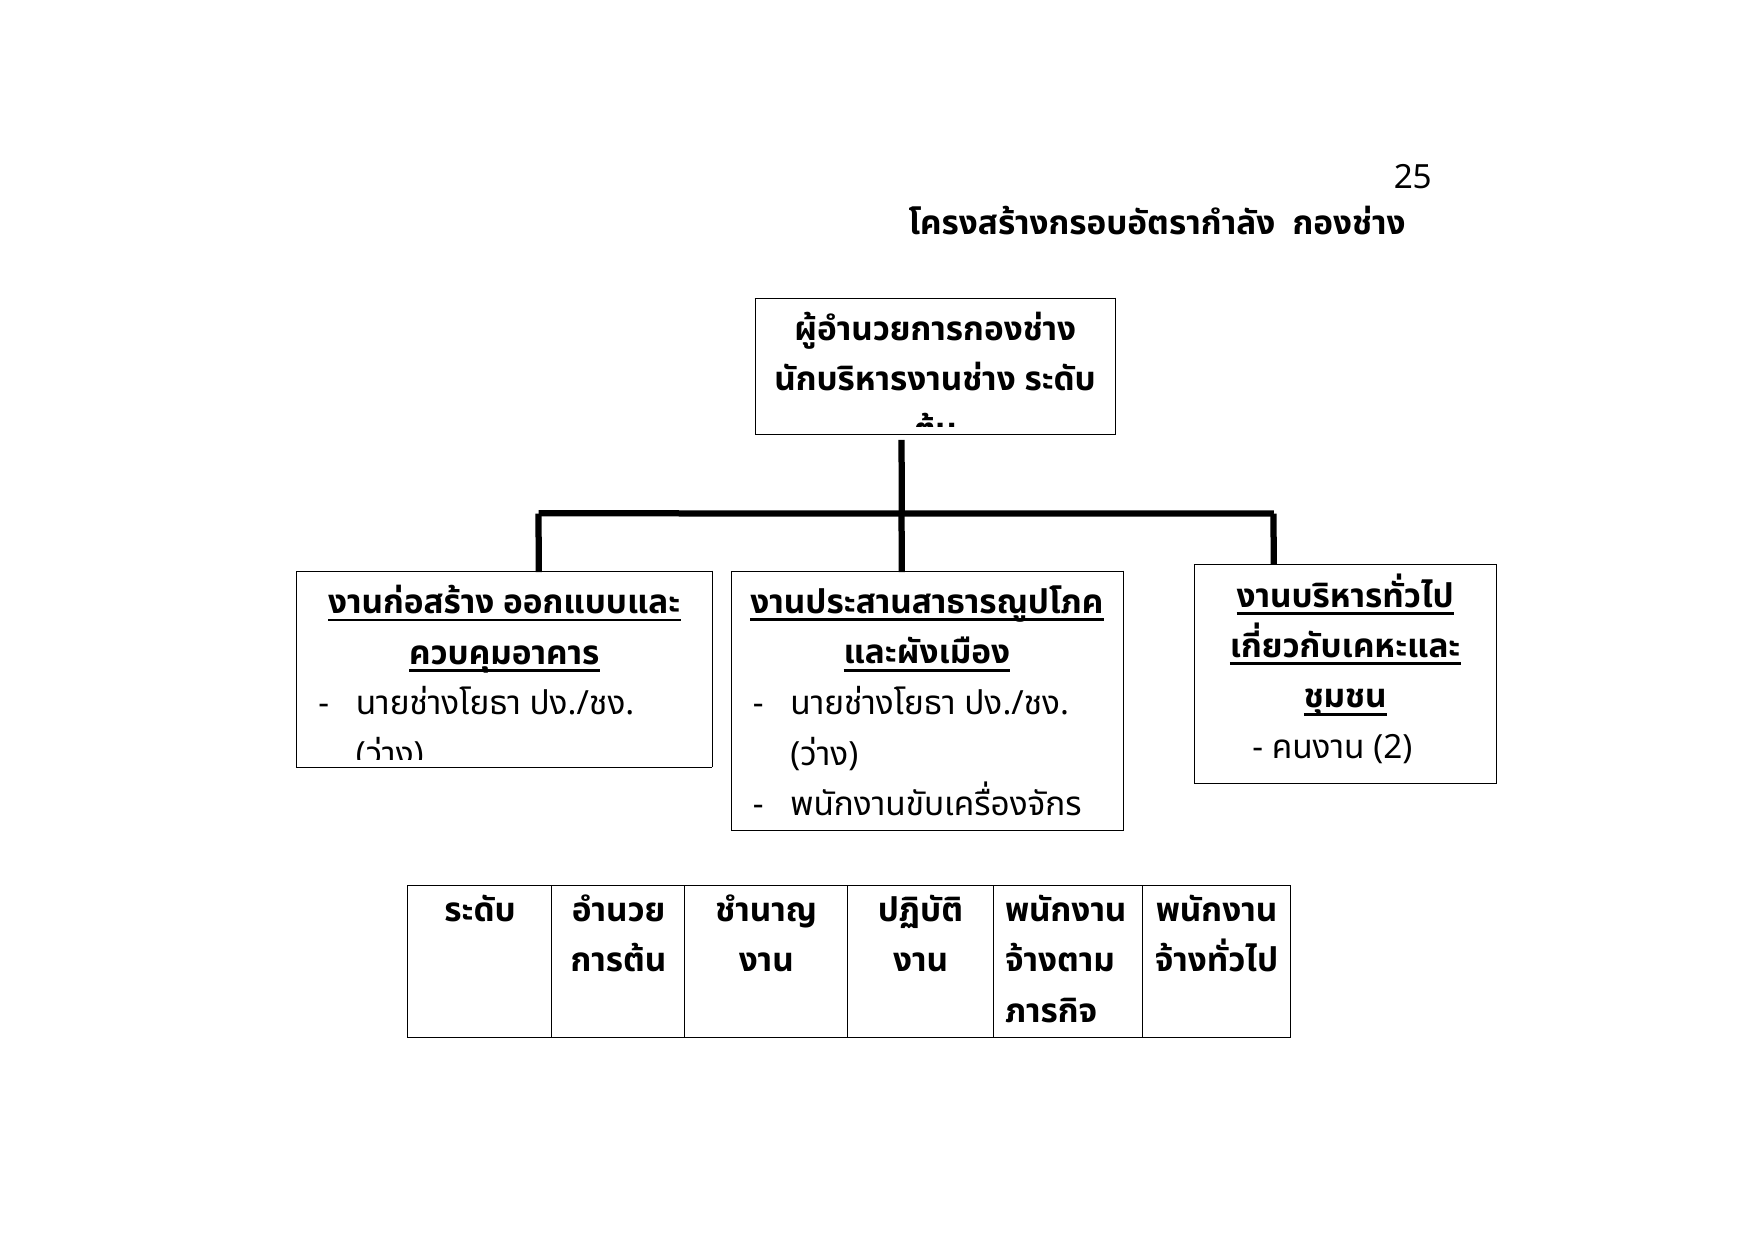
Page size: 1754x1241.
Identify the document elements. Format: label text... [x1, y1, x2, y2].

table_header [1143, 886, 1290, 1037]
text 25 [94, 153, 1604, 199]
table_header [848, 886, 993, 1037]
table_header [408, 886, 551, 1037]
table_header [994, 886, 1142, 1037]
text โครงสร้างกรอบอัตรากำลัง กองช่าง [94, 199, 1604, 249]
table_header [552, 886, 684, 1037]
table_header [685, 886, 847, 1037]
